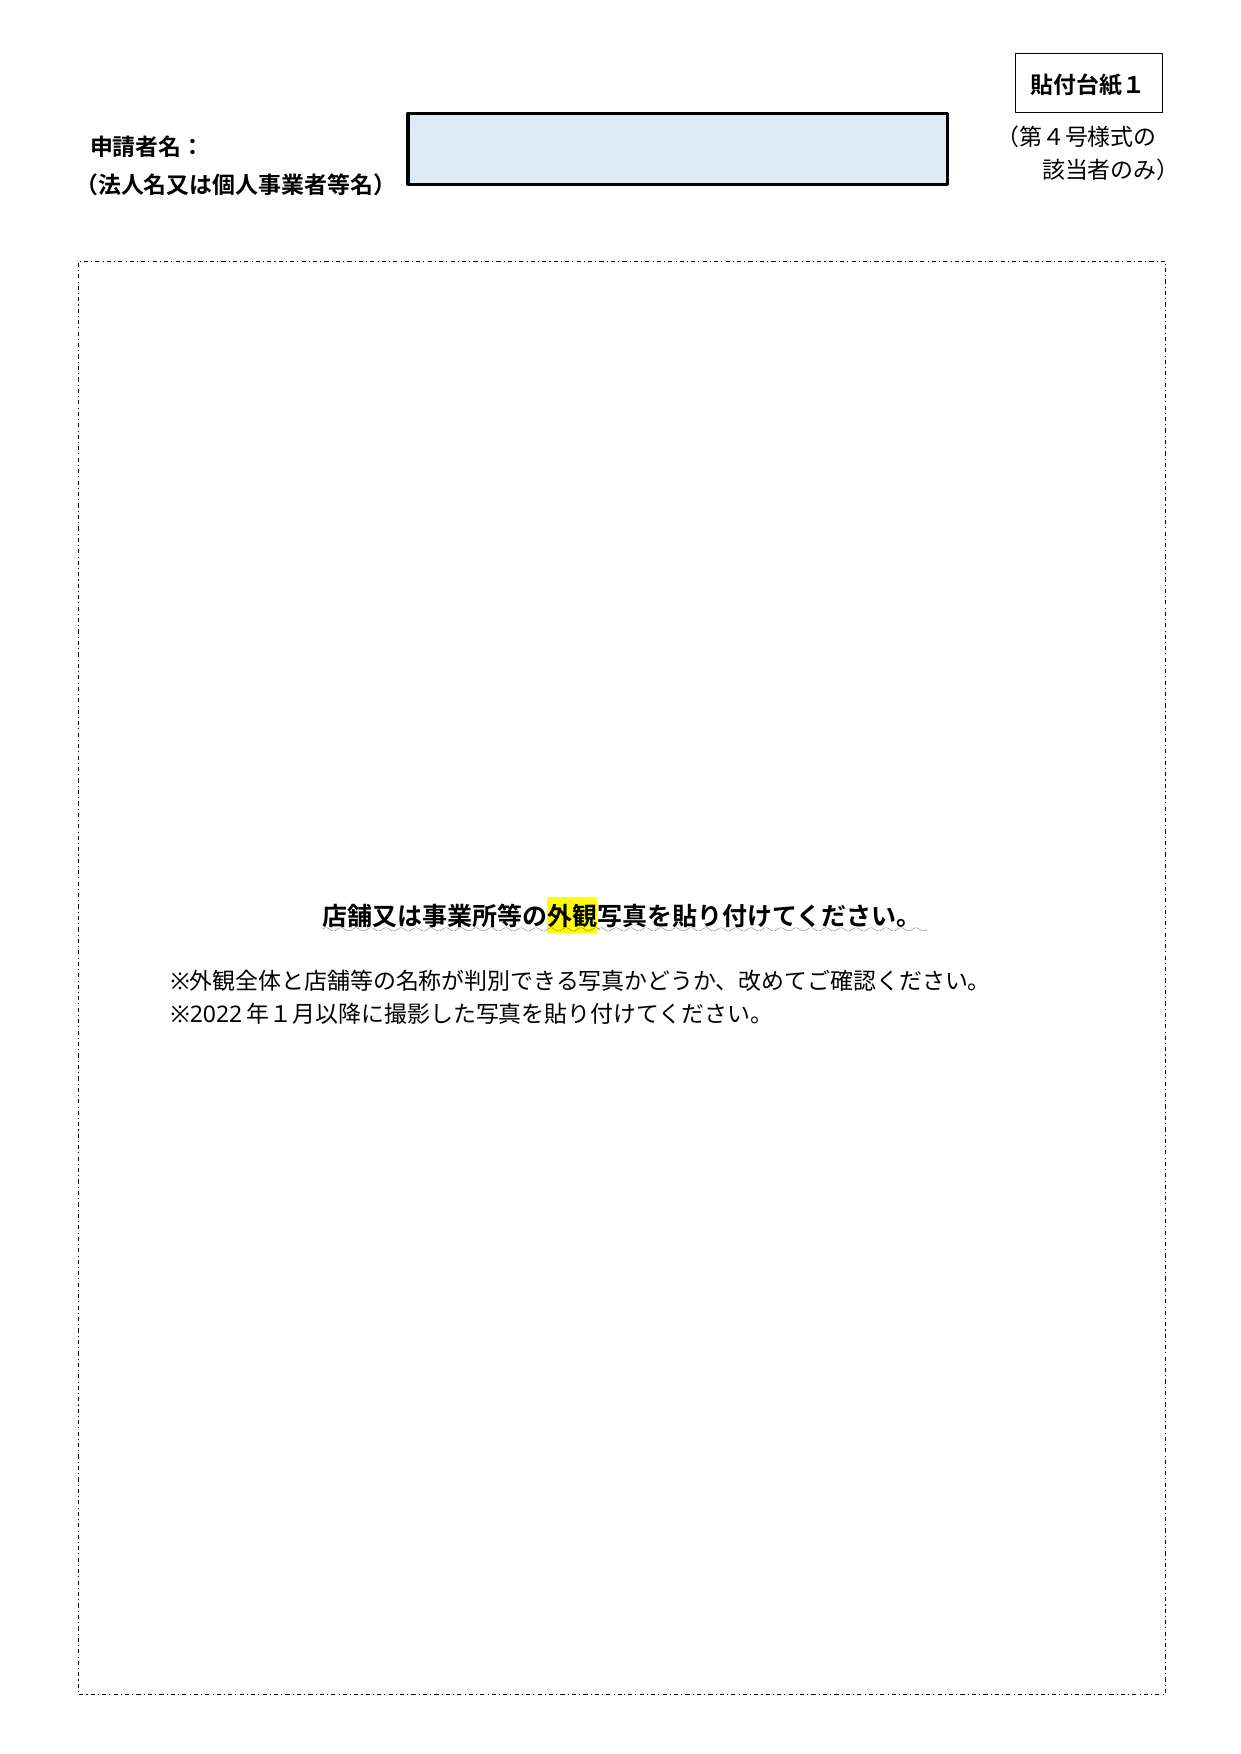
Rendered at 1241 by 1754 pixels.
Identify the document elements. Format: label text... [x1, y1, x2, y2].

text 申請者名： [949, 127, 1165, 164]
text 申請者名： [75, 127, 406, 164]
text （法人名又は個人事業者等名） [75, 164, 1165, 202]
